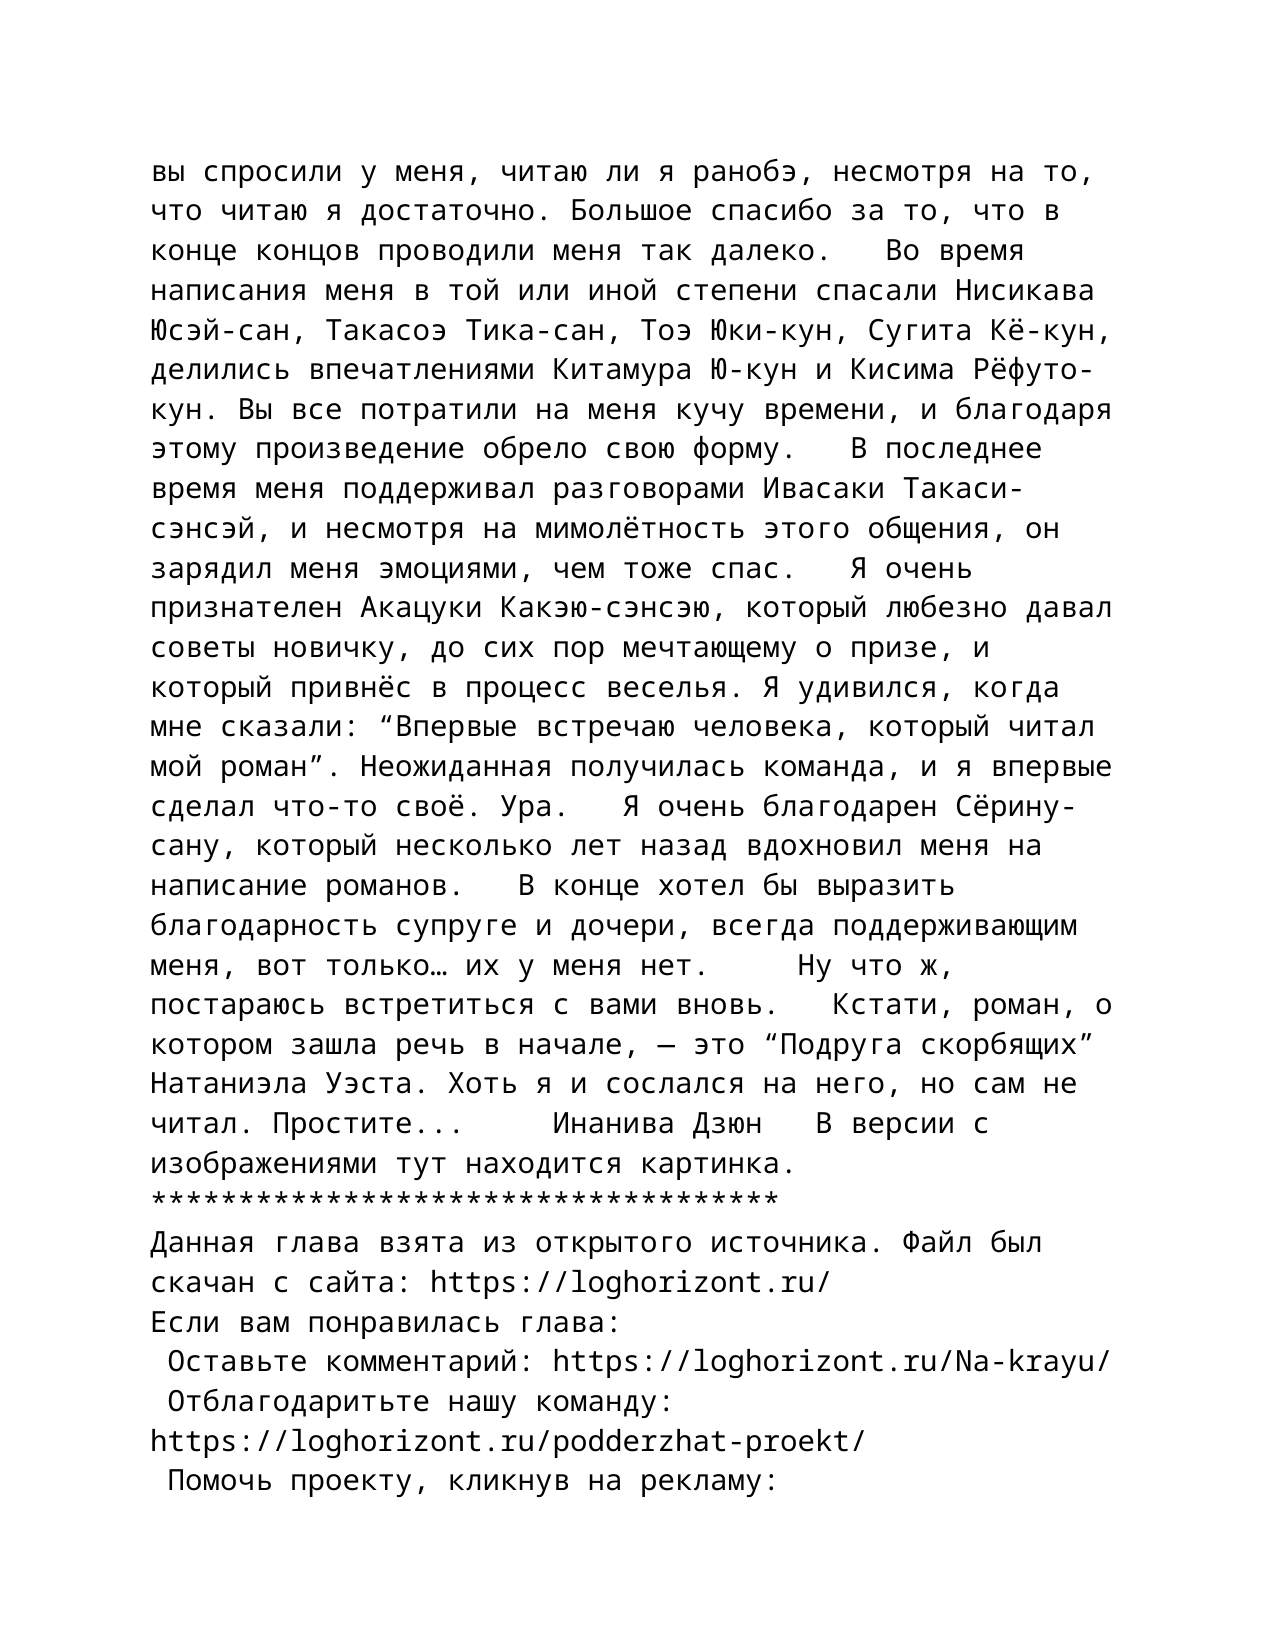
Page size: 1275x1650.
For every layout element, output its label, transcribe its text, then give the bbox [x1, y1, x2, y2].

text ************************************ [150, 1182, 1125, 1222]
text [150, 150, 1125, 1182]
text Отблагодаритьте нашу команду: https://loghorizont.ru/podderzhat-proekt/ [150, 1380, 1125, 1460]
text Если вам понравилась глава: [150, 1301, 1125, 1341]
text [150, 1460, 1125, 1499]
text Данная глава взята из открытого источника. Файл был скачан с сайта: https://loghorizont.ru/ [150, 1222, 1125, 1301]
text Оставьте комментарий: https://loghorizont.ru/Na-krayu/ [150, 1341, 1125, 1380]
